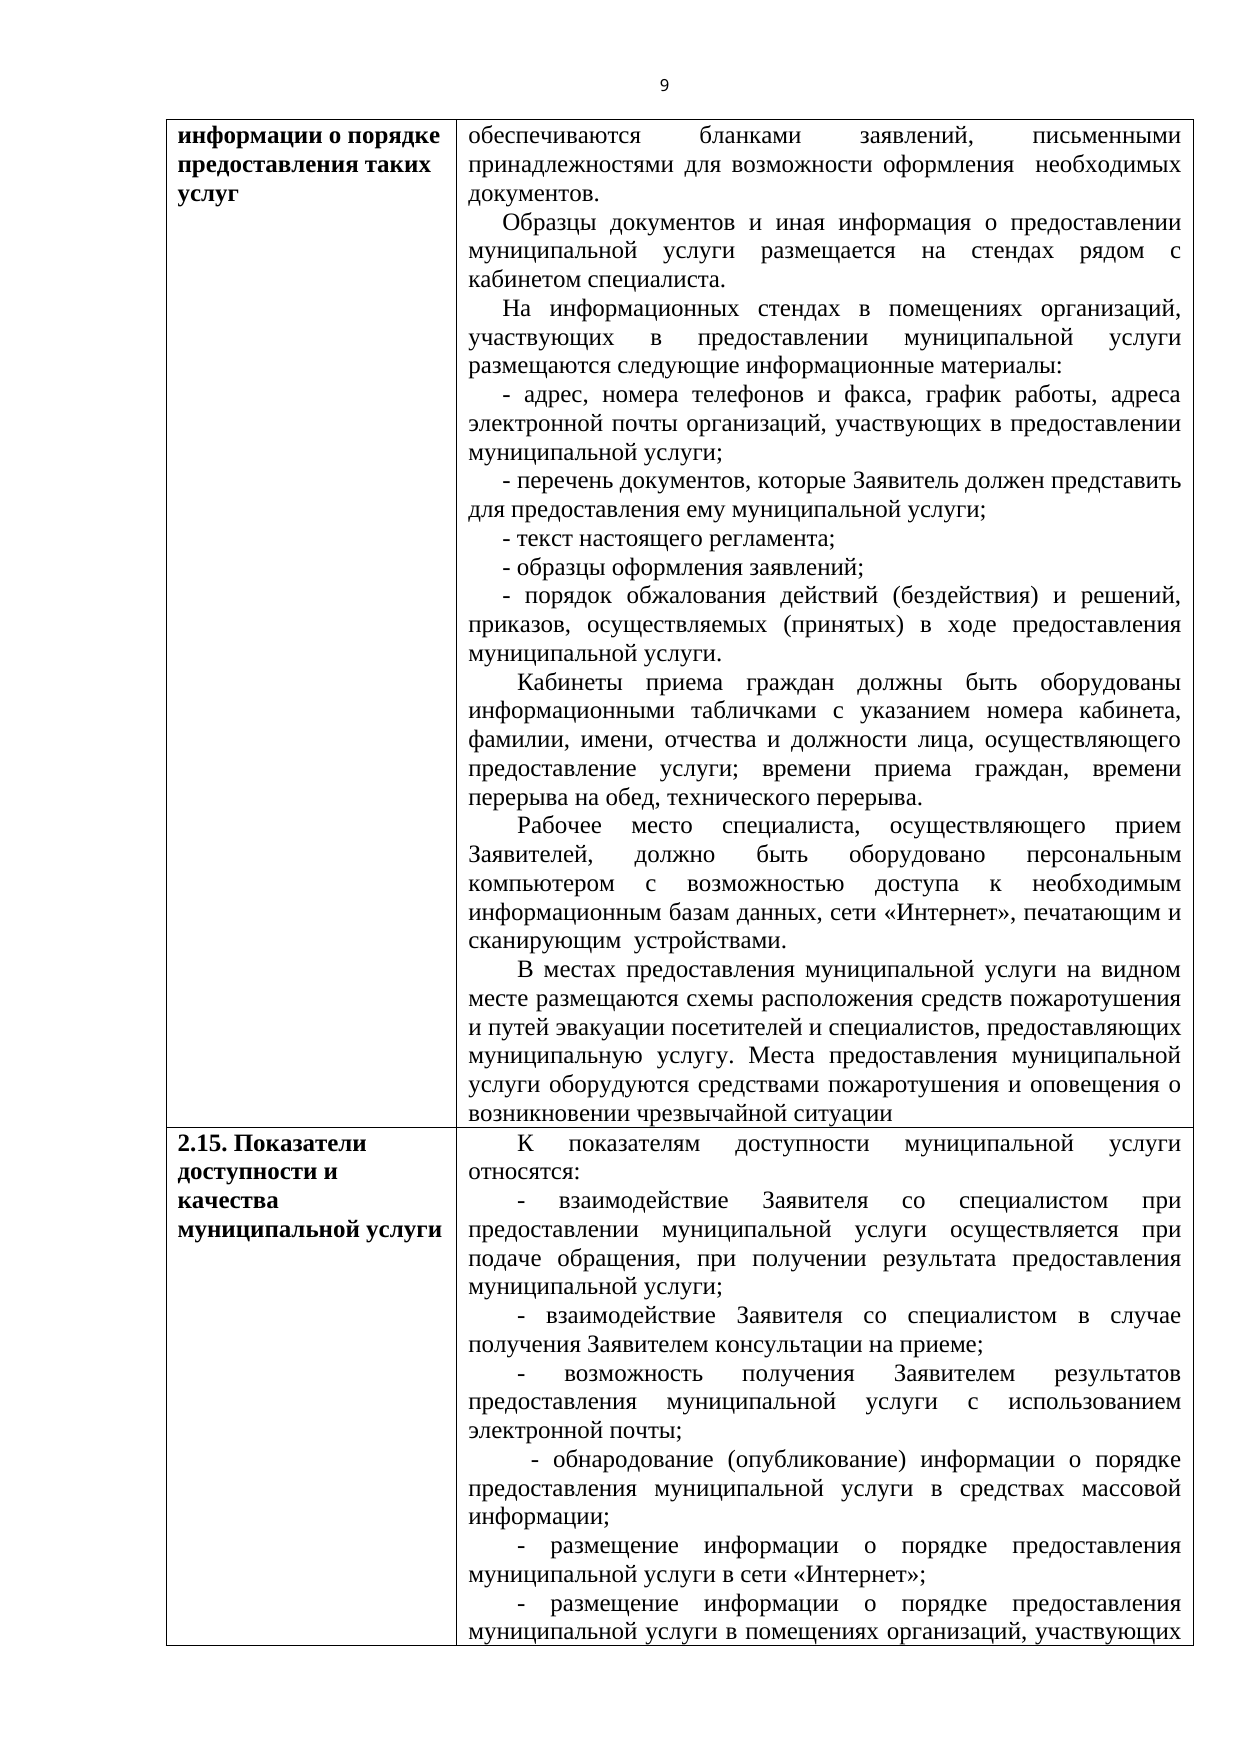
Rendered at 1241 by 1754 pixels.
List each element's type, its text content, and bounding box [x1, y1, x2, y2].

table_cell 2.15. Показатели доступности и качества муниципальной услуги [167, 1128, 456, 1645]
